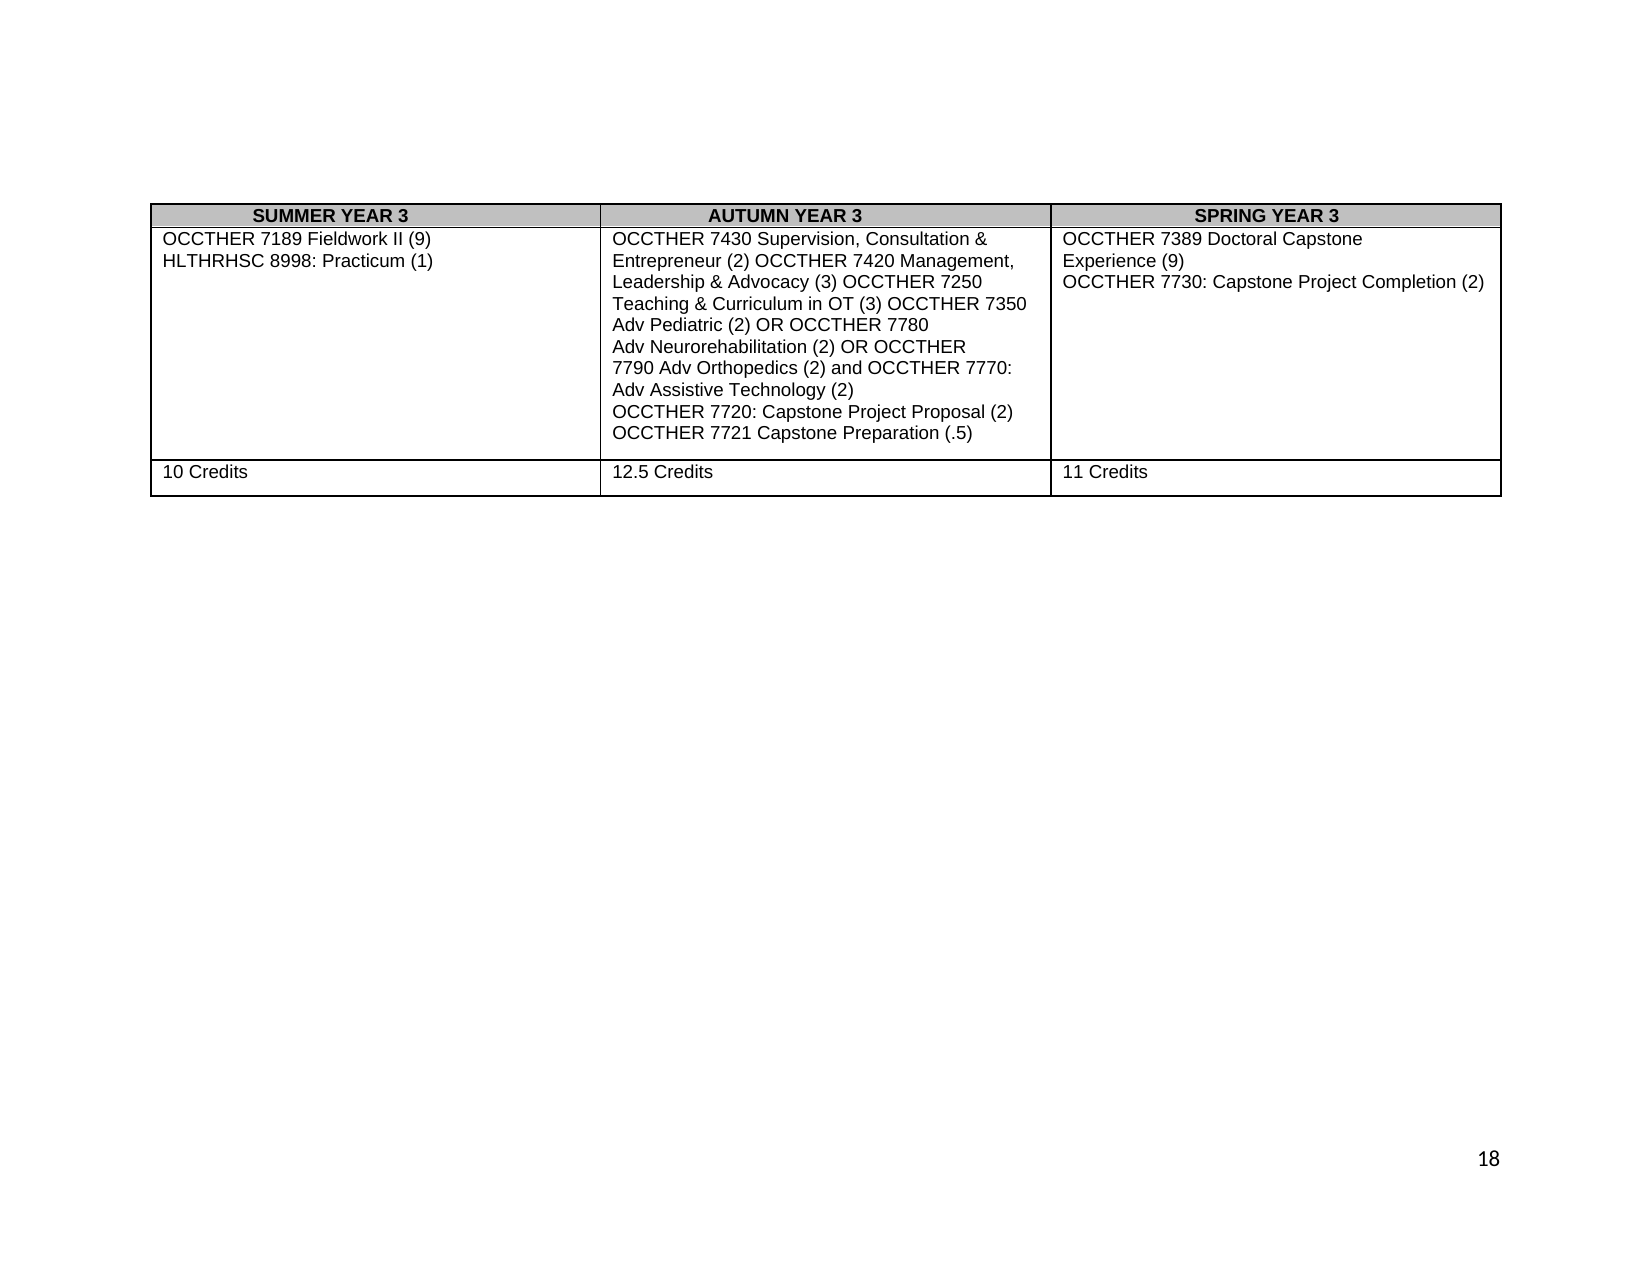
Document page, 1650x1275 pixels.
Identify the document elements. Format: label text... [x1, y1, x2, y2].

table_cell 10 Credits [152, 461, 600, 495]
table_cell OCCTHER 7189 Fieldwork II (9) HLTHRHSC 8998: Practicum (1) [152, 228, 600, 459]
table_cell 11 Credits [1052, 461, 1500, 495]
table_cell OCCTHER 7389 Doctoral Capstone Experience (9) OCCTHER 7730: Capstone Project Completion (2) [1052, 228, 1500, 459]
table_header AUTUMN YEAR 3 [601, 205, 1050, 226]
table_header SUMMER YEAR 3 [152, 205, 600, 226]
table_cell OCCTHER 7430 Supervision, Consultation & Entrepreneur (2) OCCTHER 7420 Management, Leadership & Advocacy (3) OCCTHER 7250 Teaching & Curriculum in OT (3) OCCTHER 7350 Adv Pediatric (2) OR OCCTHER 7780 Adv Neurorehabilitation (2) OR OCCTHER 7790 Adv Orthopedics (2) and OCCTHER 7770: Adv Assistive Technology (2) OCCTHER 7720: Capstone Project Proposal (2) OCCTHER 7721 Capstone Preparation (.5) [601, 228, 1050, 459]
table_cell 12.5 Credits [601, 461, 1050, 495]
table_header SPRING YEAR 3 [1052, 205, 1500, 226]
